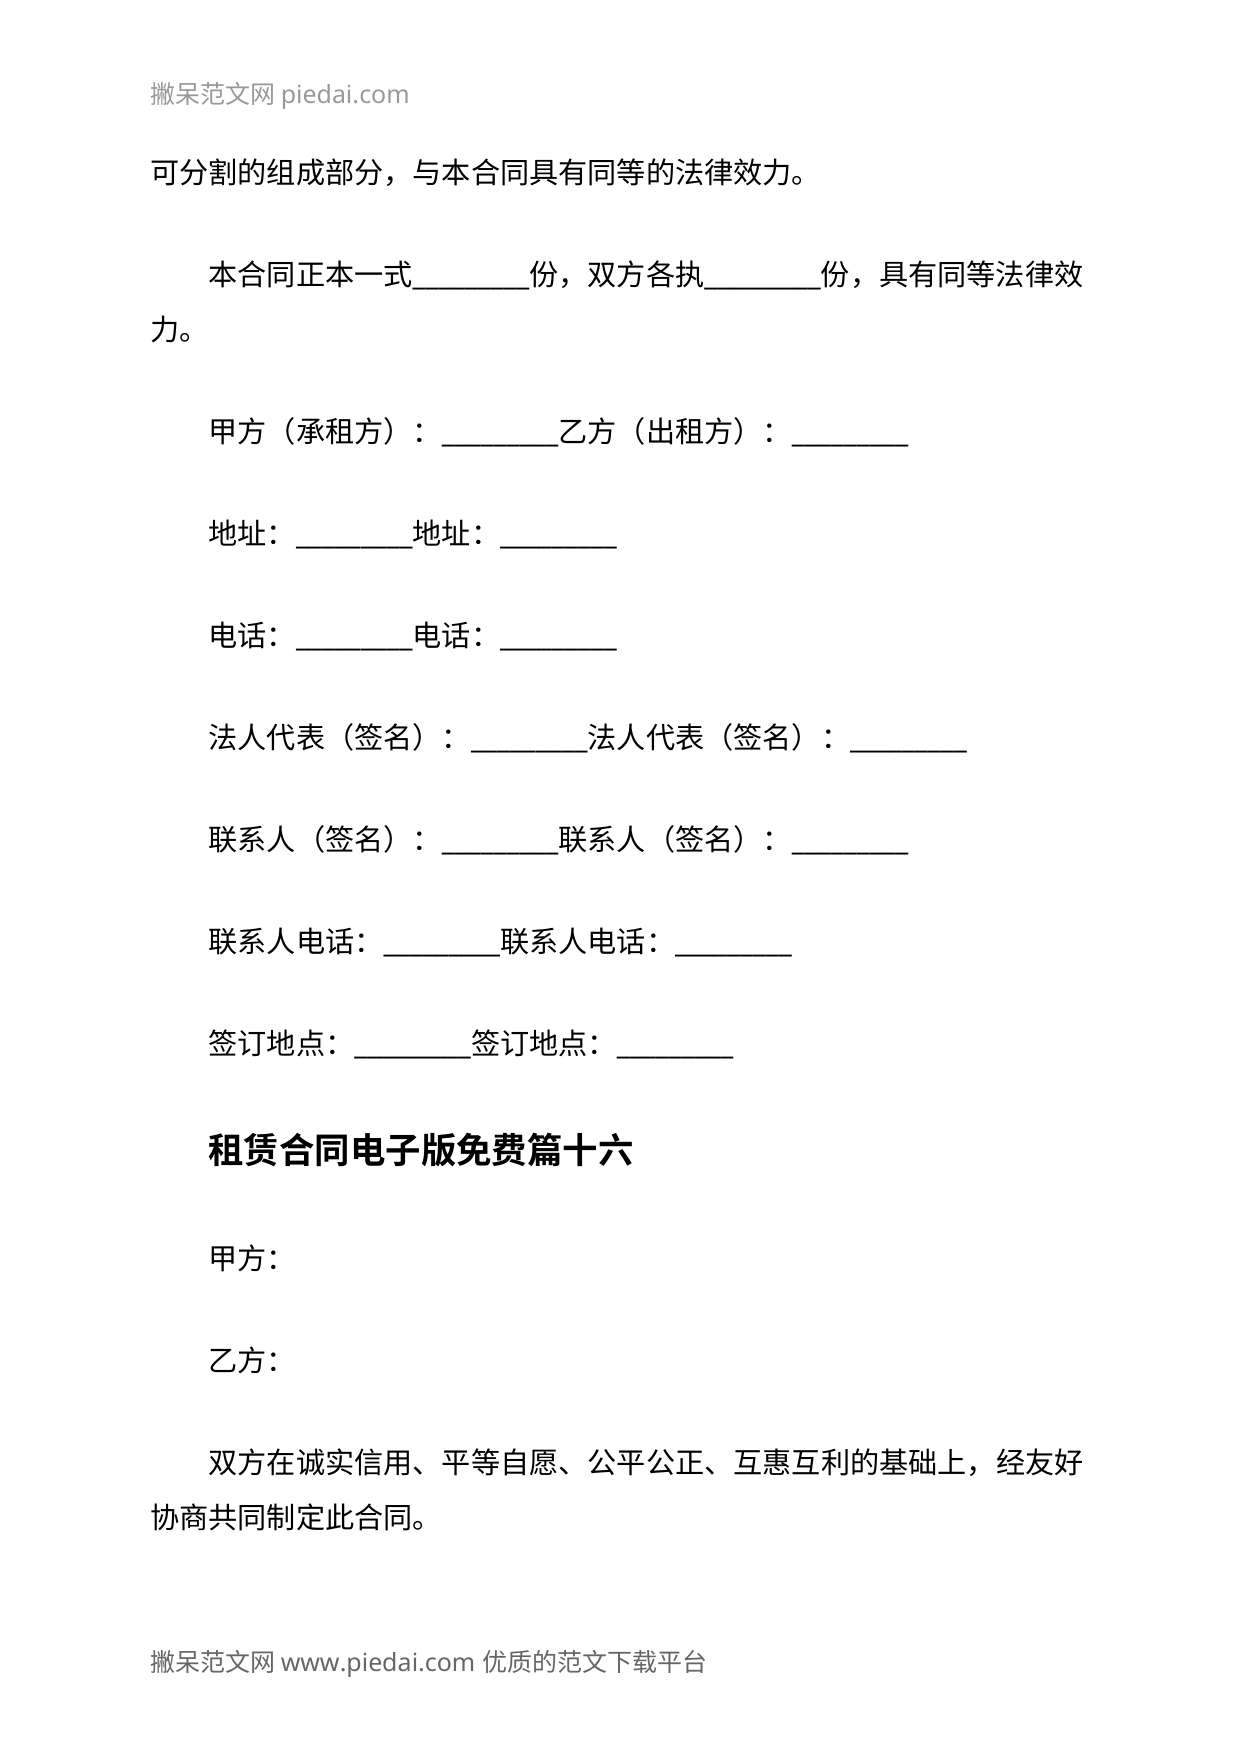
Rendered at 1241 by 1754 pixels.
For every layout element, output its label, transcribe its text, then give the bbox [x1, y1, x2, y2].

text 乙方： [150, 1338, 1090, 1380]
text 联系人（签名）：_________联系人（签名）：_________ [150, 816, 1090, 859]
text 甲方（承租方）：_________乙方（出租方）：_________ [150, 408, 1090, 451]
text 法人代表（签名）：_________法人代表（签名）：_________ [150, 714, 1090, 757]
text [150, 150, 1090, 192]
text 双方在诚实信用、平等自愿、公平公正、互惠互利的基础上，经友好协商共同制定此合同。 [150, 1439, 1090, 1537]
text 甲方： [150, 1236, 1090, 1278]
text 租赁合同电子版免费篇十六 [150, 1122, 1090, 1174]
text 地址：_________地址：_________ [150, 511, 1090, 553]
text 签订地点：_________签订地点：_________ [150, 1020, 1090, 1063]
text 联系人电话：_________联系人电话：_________ [150, 918, 1090, 961]
text 本合同正本一式_________份，双方各执_________份，具有同等法律效力。 [150, 252, 1090, 349]
text 电话：_________电话：_________ [150, 612, 1090, 655]
